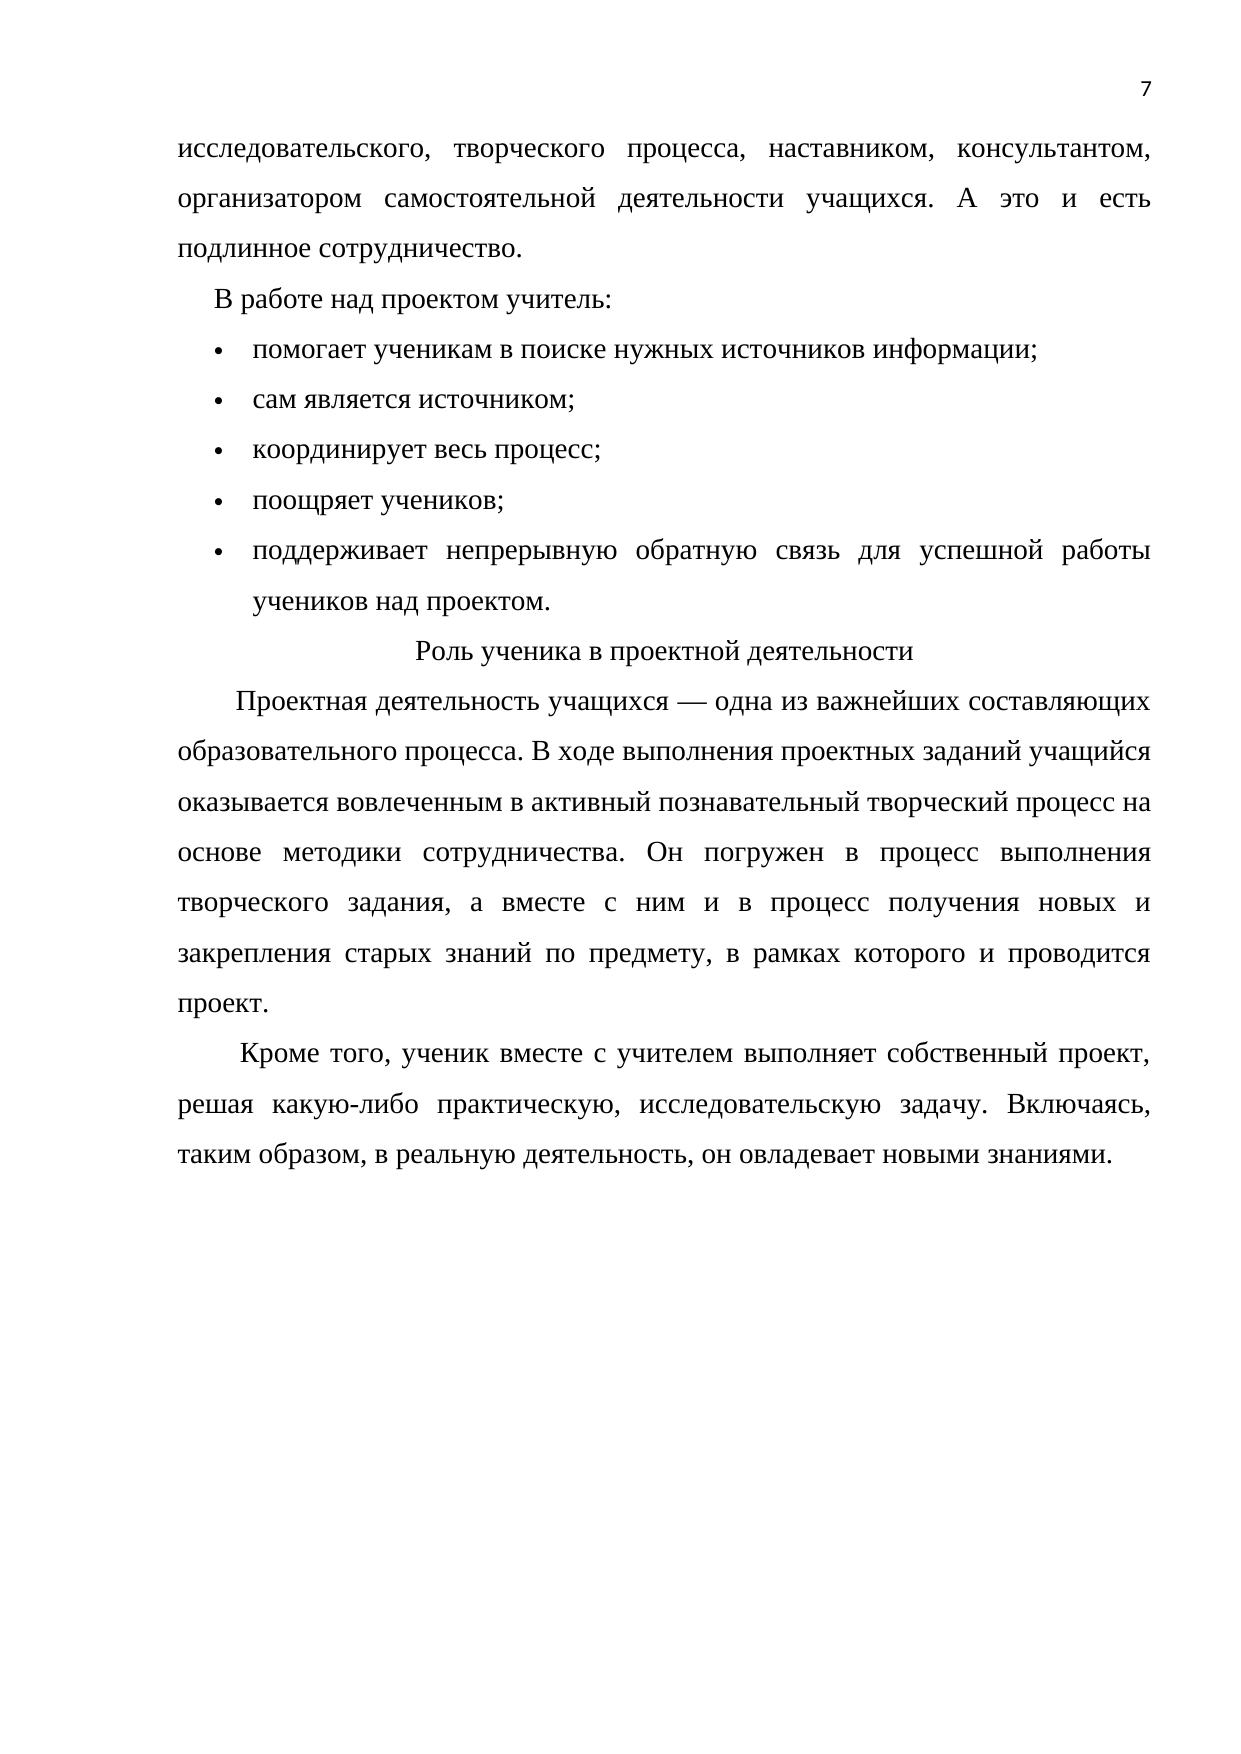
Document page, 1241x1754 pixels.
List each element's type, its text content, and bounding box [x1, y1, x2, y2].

text Роль ученика в проектной деятельности [177, 633, 1152, 666]
text Проектная деятельность учащихся — одна из важнейших составляющих образовательного процесса. В ходе выполнения проектных заданий учащийся оказывается вовлеченным в активный познавательный творческий процесс на основе методики сотрудничества. Он погружен в процесс выполнения творческого задания, а вместе с ним и в процесс получения новых и закрепления старых знаний по предмету, в рамках которого и проводится проект. [177, 683, 1152, 1019]
text Кроме того, ученик вместе с учителем выполняет собственный проект, решая какую-либо практическую, исследовательскую задачу. Включаясь, таким образом, в реальную деятельность, он овладевает новыми знаниями. [177, 1035, 1152, 1169]
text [177, 130, 1152, 264]
text В работе над проектом учитель: [177, 281, 1152, 314]
list помогает ученикам в поиске нужных источников информации; [215, 331, 1152, 364]
list поощряет учеников; [215, 482, 1152, 516]
list координирует весь процесс; [215, 432, 1152, 465]
list сам является источником; [215, 381, 1152, 415]
list поддерживает непрерывную обратную связь для успешной работы учеников над проектом. [215, 532, 1152, 616]
